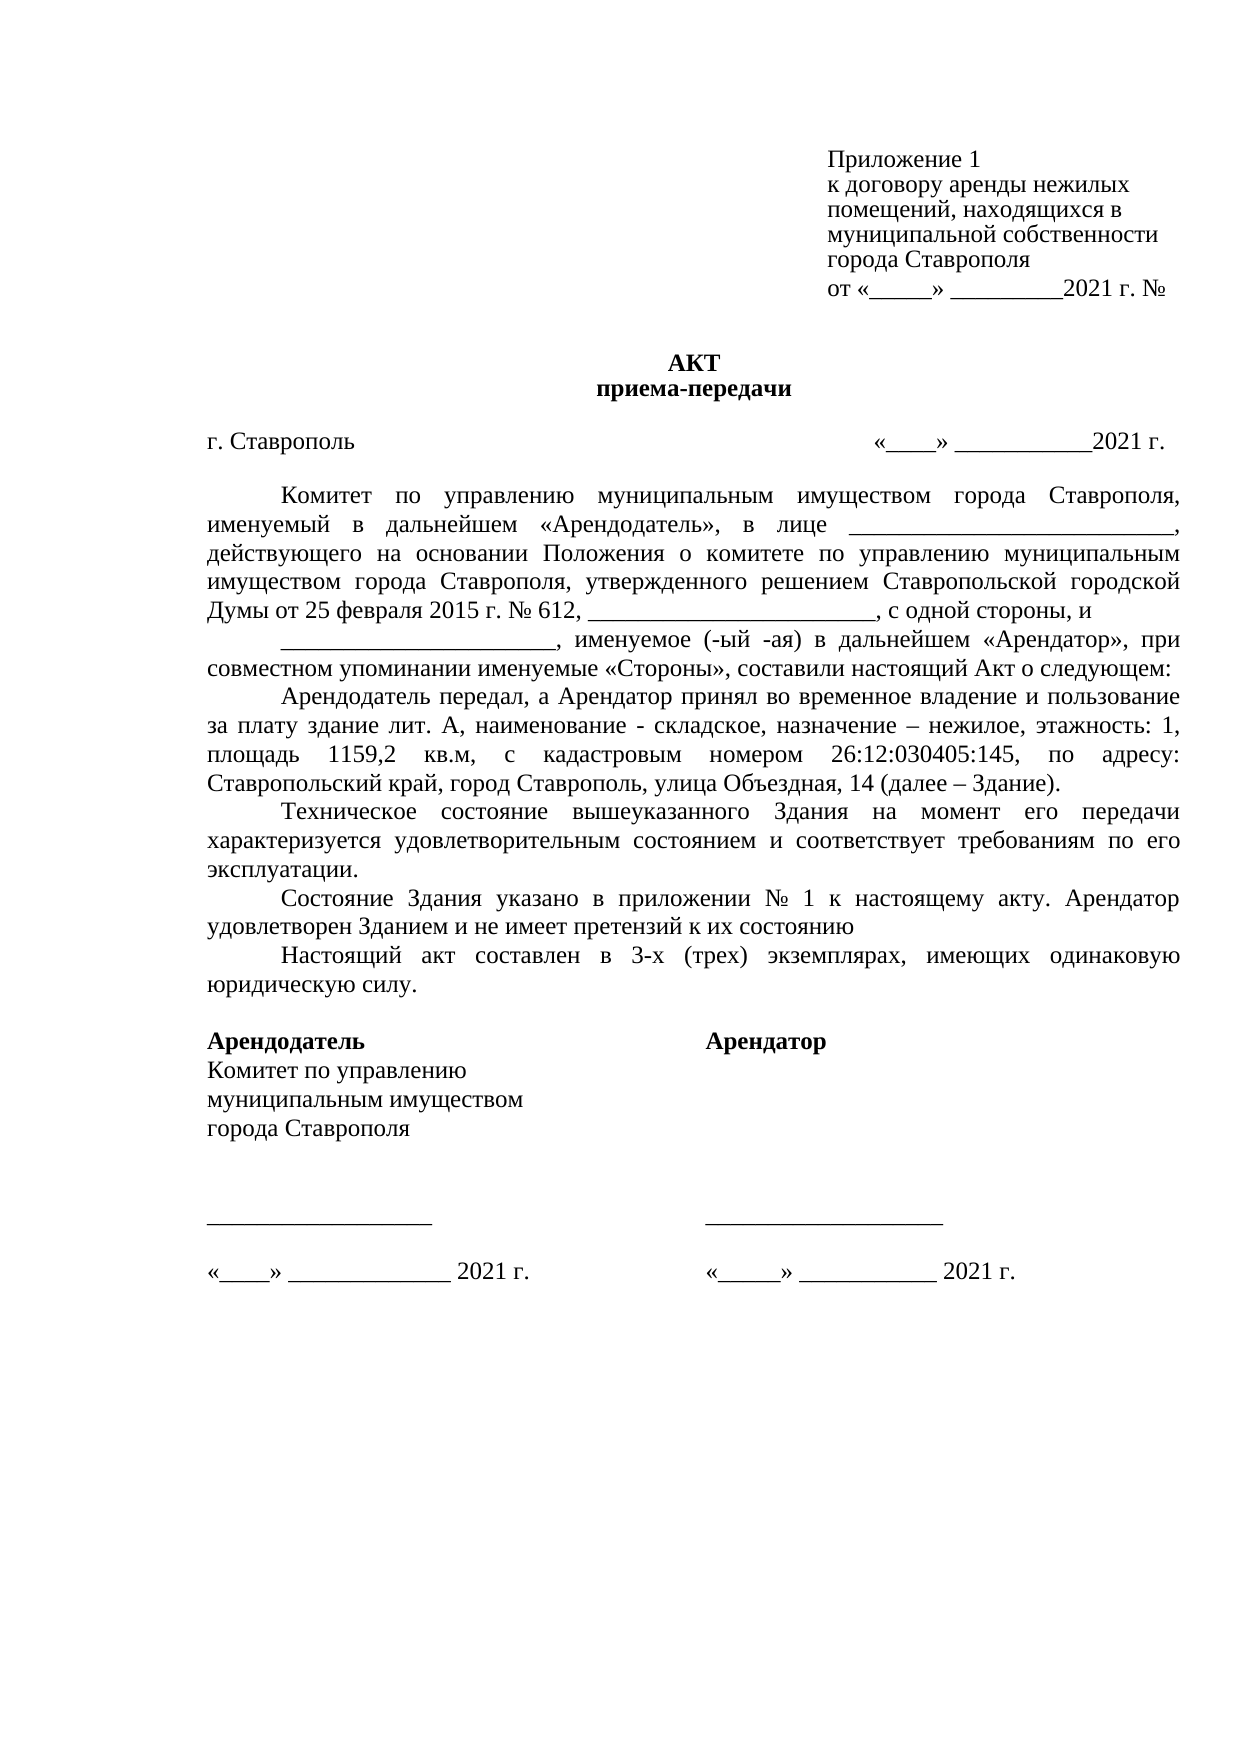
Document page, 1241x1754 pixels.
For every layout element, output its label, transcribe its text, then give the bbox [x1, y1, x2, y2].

text к договору аренды нежилых помещений, находящихся в муниципальной собственности [827, 173, 1181, 248]
text города Ставрополя [827, 248, 1181, 273]
text АКТ [207, 351, 1181, 376]
text г. Ставрополь «____» ___________2021 г. [207, 426, 1181, 455]
text Настоящий акт составлен в 3-х (трех) экземплярах, имеющих одинаковую юридическую силу. [207, 940, 1181, 998]
text Состояние Здания указано в приложении № 1 к настоящему акту. Арендатор удовлетворен Зданием и не имеет претензий к их состоянию [207, 883, 1181, 940]
text Комитет по управлению муниципальным имуществом города Ставрополя, именуемый в дальнейшем «Арендодатель», в лице __________________________, действующего на основании Положения о комитете по управлению муниципальным имуществом города Ставрополя, утвержденного решением Ставропольской городской Думы от 25 февраля . № 612, _______________________, с одной стороны, и [207, 480, 1181, 624]
text Техническое состояние вышеуказанного Здания на момент его передачи характеризуется удовлетворительным состоянием и соответствует требованиям по его эксплуатации. [207, 796, 1181, 883]
text Арендодатель передал, а Арендатор принял во временное владение и пользование за плату здание лит. А, наименование - складское, назначение – нежилое, этажность: 1, площадь 1159,2 кв.м, с кадастровым номером 26:12:030405:145, по адресу: Ставропольский край, город Ставрополь, улица Объездная, 14 (далее – Здание). [207, 681, 1181, 796]
table_header Арендодатель Комитет по управлению муниципальным имуществом города Ставрополя __________________ «____» _____________ 2021 г. [207, 1026, 694, 1285]
table_header Арендатор ___________________ «_____» ___________ 2021 г. [694, 1026, 1181, 1285]
text от «_____» _________2021 г. № [827, 273, 1181, 301]
text приема-передачи [207, 376, 1181, 401]
text ______________________, именуемое (-ый -ая) в дальнейшем «Арендатор», при совместном упоминании именуемые «Стороны», составили настоящий Акт о следующем: [207, 624, 1181, 681]
text Приложение 1 [827, 148, 1181, 173]
